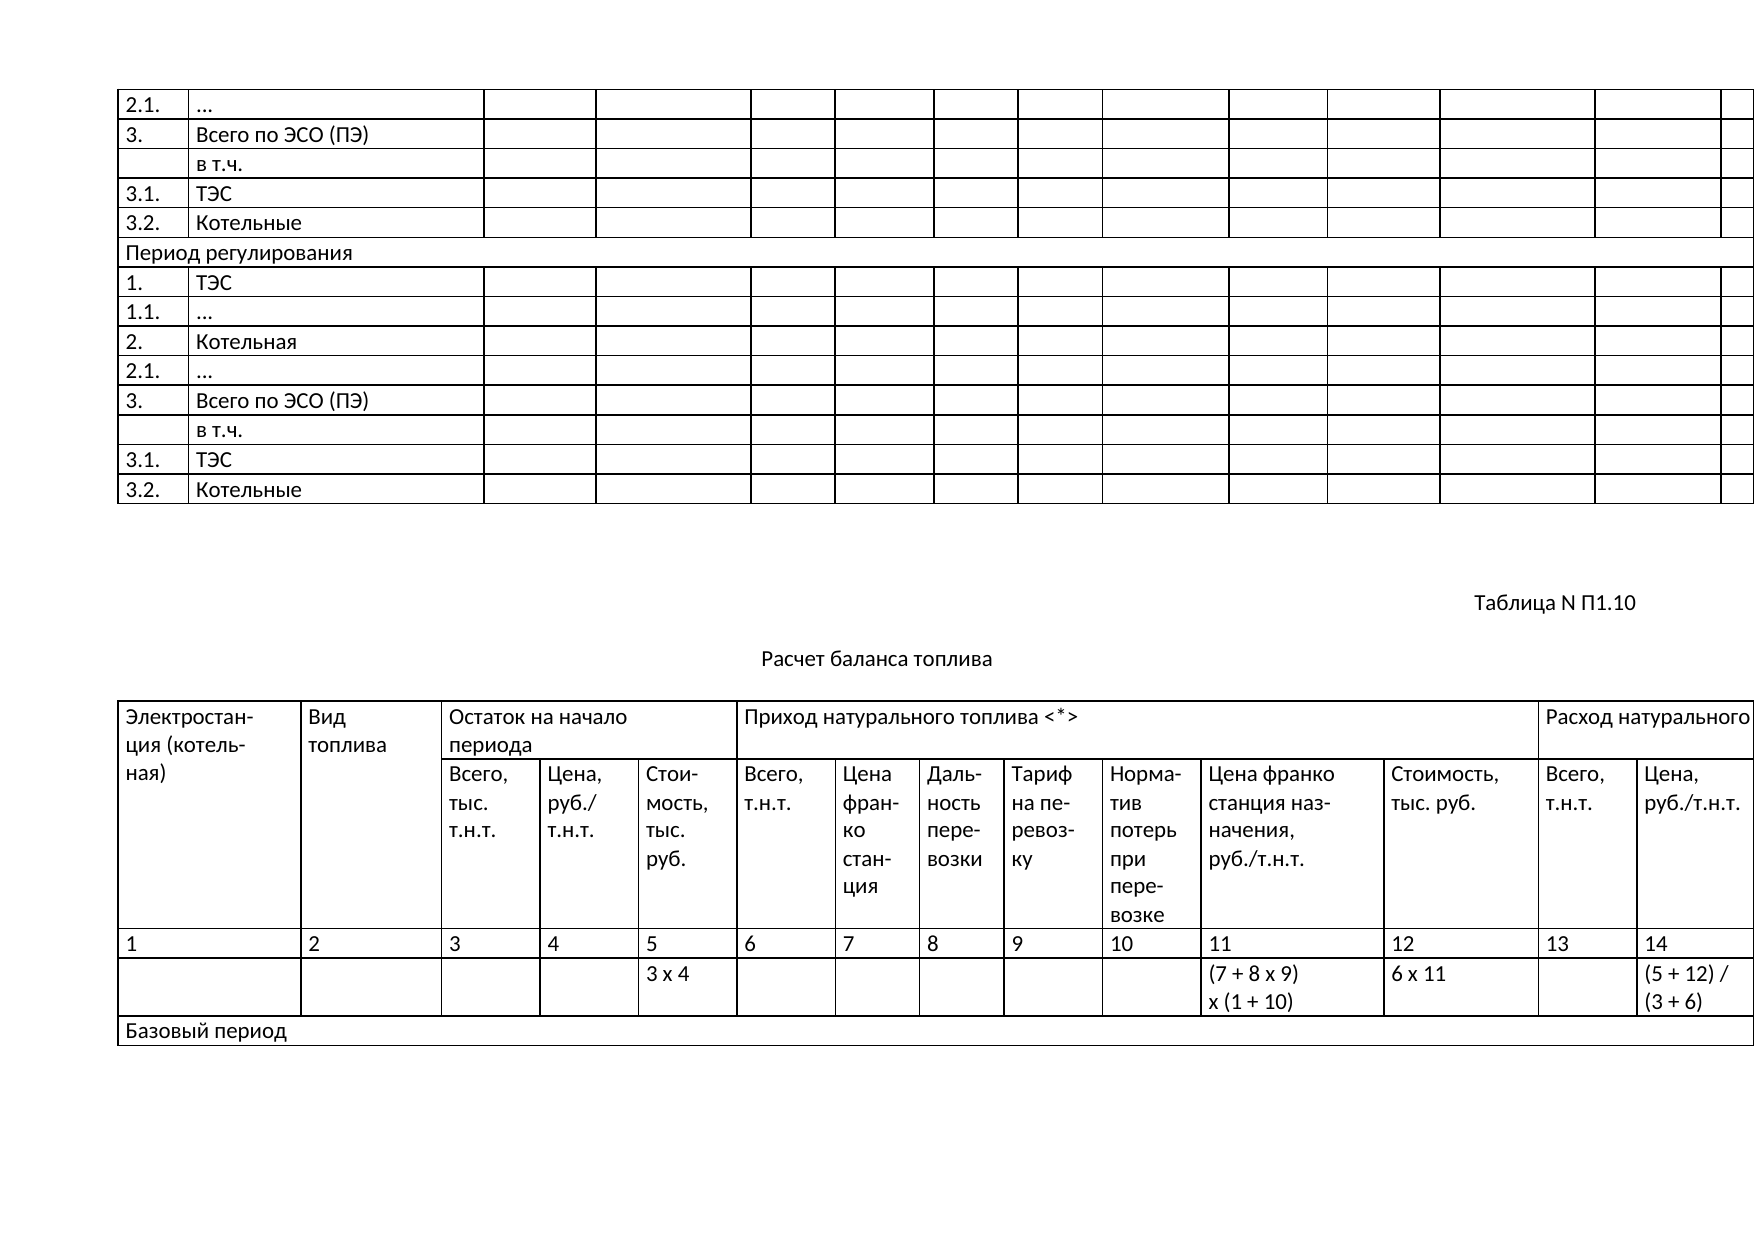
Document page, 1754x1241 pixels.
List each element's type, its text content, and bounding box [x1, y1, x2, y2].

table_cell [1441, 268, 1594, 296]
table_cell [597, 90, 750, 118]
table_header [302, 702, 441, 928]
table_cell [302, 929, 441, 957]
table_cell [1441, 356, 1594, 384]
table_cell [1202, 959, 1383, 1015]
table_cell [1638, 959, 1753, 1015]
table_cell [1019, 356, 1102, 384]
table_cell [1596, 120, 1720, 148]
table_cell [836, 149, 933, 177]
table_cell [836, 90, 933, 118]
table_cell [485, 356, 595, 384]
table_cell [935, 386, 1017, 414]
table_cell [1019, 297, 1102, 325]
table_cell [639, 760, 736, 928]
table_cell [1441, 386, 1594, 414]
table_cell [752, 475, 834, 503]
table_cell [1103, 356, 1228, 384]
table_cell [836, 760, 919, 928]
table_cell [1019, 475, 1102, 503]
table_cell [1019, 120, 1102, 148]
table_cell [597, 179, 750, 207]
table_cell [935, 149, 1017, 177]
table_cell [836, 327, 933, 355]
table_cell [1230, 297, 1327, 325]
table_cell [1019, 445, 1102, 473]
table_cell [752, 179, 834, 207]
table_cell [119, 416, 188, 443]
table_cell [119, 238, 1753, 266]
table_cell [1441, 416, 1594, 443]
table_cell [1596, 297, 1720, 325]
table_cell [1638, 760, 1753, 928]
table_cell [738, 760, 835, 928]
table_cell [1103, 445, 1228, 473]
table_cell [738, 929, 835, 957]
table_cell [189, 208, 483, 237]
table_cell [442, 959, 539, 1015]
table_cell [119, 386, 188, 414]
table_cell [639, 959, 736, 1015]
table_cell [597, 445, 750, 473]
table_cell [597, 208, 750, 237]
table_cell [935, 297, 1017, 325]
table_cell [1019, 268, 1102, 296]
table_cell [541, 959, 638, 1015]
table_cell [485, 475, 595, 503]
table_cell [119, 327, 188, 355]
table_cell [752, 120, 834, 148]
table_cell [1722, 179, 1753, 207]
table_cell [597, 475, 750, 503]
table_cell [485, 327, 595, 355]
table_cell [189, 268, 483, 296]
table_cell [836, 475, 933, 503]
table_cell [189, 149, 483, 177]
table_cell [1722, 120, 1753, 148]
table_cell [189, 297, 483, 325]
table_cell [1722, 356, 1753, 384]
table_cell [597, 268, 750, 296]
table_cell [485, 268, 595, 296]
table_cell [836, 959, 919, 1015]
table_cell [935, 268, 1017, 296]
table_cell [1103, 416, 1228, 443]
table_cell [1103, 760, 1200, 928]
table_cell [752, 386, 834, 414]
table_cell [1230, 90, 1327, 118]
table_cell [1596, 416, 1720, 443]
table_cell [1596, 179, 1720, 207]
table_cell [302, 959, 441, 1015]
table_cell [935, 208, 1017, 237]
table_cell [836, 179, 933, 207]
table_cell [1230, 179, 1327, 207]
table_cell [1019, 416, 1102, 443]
text Расчет баланса топлива [118, 644, 1636, 672]
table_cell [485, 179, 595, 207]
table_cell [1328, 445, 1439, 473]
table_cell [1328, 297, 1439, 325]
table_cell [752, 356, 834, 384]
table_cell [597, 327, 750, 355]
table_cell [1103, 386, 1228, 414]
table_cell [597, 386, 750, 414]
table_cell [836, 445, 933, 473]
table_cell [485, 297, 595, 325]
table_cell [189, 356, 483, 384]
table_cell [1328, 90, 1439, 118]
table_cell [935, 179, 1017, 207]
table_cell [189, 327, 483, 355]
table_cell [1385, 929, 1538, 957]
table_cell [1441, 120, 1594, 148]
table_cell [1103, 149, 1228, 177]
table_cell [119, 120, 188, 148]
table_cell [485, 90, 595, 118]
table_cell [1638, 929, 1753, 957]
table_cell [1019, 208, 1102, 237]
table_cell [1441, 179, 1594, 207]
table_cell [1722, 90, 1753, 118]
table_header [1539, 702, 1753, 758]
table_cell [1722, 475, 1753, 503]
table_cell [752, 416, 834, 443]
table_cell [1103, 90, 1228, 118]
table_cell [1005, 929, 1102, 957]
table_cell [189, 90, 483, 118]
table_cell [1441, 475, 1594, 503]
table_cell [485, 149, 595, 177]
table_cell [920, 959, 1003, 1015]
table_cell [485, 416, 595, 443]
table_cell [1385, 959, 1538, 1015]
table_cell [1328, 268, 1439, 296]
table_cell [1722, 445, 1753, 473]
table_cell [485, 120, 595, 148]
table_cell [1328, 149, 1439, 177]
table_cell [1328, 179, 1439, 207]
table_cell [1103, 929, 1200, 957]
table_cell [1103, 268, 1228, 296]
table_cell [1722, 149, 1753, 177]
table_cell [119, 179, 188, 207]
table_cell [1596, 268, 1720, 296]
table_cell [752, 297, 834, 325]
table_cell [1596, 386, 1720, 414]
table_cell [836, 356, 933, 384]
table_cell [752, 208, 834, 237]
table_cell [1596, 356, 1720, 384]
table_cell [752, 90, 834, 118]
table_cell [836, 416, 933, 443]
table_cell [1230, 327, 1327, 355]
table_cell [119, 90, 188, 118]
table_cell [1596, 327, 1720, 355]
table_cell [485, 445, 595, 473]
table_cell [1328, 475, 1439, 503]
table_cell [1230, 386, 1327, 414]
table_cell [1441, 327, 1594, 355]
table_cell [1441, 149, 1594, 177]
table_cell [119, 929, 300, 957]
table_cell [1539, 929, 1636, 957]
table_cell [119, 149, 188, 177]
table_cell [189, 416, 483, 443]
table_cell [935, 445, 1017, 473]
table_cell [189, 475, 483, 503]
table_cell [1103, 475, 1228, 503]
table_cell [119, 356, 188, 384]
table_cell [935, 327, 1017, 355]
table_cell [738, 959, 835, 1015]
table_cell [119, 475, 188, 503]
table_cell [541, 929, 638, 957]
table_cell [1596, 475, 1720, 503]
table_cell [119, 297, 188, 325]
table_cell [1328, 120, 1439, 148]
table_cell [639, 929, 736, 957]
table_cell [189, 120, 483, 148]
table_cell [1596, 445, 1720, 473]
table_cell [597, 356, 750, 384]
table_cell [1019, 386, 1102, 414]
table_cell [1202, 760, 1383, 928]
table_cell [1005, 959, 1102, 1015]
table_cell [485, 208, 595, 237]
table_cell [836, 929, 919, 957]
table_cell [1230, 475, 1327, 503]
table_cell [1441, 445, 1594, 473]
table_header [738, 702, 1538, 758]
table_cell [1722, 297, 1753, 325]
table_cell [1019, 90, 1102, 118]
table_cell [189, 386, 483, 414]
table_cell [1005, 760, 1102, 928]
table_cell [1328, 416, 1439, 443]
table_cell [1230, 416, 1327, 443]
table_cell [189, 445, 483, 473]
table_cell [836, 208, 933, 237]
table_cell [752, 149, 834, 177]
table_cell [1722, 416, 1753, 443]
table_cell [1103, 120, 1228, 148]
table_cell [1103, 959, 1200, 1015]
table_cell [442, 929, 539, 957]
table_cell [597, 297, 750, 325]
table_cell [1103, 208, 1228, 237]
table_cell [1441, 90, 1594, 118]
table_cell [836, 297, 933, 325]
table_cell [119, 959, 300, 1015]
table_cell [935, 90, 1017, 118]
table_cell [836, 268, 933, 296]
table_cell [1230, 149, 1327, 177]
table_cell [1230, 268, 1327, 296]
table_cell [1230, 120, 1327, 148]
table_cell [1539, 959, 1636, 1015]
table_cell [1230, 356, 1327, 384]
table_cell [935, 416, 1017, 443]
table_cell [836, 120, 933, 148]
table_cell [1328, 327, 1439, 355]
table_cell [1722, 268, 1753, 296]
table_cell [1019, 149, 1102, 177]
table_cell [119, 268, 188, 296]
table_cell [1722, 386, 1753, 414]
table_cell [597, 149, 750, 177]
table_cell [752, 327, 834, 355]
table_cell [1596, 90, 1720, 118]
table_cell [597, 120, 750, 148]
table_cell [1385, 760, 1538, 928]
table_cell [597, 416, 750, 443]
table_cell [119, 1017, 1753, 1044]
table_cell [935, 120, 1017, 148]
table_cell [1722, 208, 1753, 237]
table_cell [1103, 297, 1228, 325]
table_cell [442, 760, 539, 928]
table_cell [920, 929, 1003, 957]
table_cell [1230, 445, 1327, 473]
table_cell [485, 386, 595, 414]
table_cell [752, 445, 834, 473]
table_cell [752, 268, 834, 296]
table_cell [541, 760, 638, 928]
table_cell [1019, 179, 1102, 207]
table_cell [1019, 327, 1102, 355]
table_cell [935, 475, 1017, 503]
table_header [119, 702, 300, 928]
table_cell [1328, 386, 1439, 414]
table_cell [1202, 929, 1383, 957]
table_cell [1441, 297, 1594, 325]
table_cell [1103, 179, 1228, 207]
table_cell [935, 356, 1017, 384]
text Таблица N П1.10 [118, 588, 1636, 616]
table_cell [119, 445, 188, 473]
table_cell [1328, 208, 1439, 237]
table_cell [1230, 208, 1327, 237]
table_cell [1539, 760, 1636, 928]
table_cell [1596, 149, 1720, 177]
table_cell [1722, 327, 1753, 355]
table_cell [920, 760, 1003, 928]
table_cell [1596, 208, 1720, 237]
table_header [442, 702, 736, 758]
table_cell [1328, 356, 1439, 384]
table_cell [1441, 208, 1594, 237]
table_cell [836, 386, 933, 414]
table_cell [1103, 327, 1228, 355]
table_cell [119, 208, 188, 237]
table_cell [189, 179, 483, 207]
